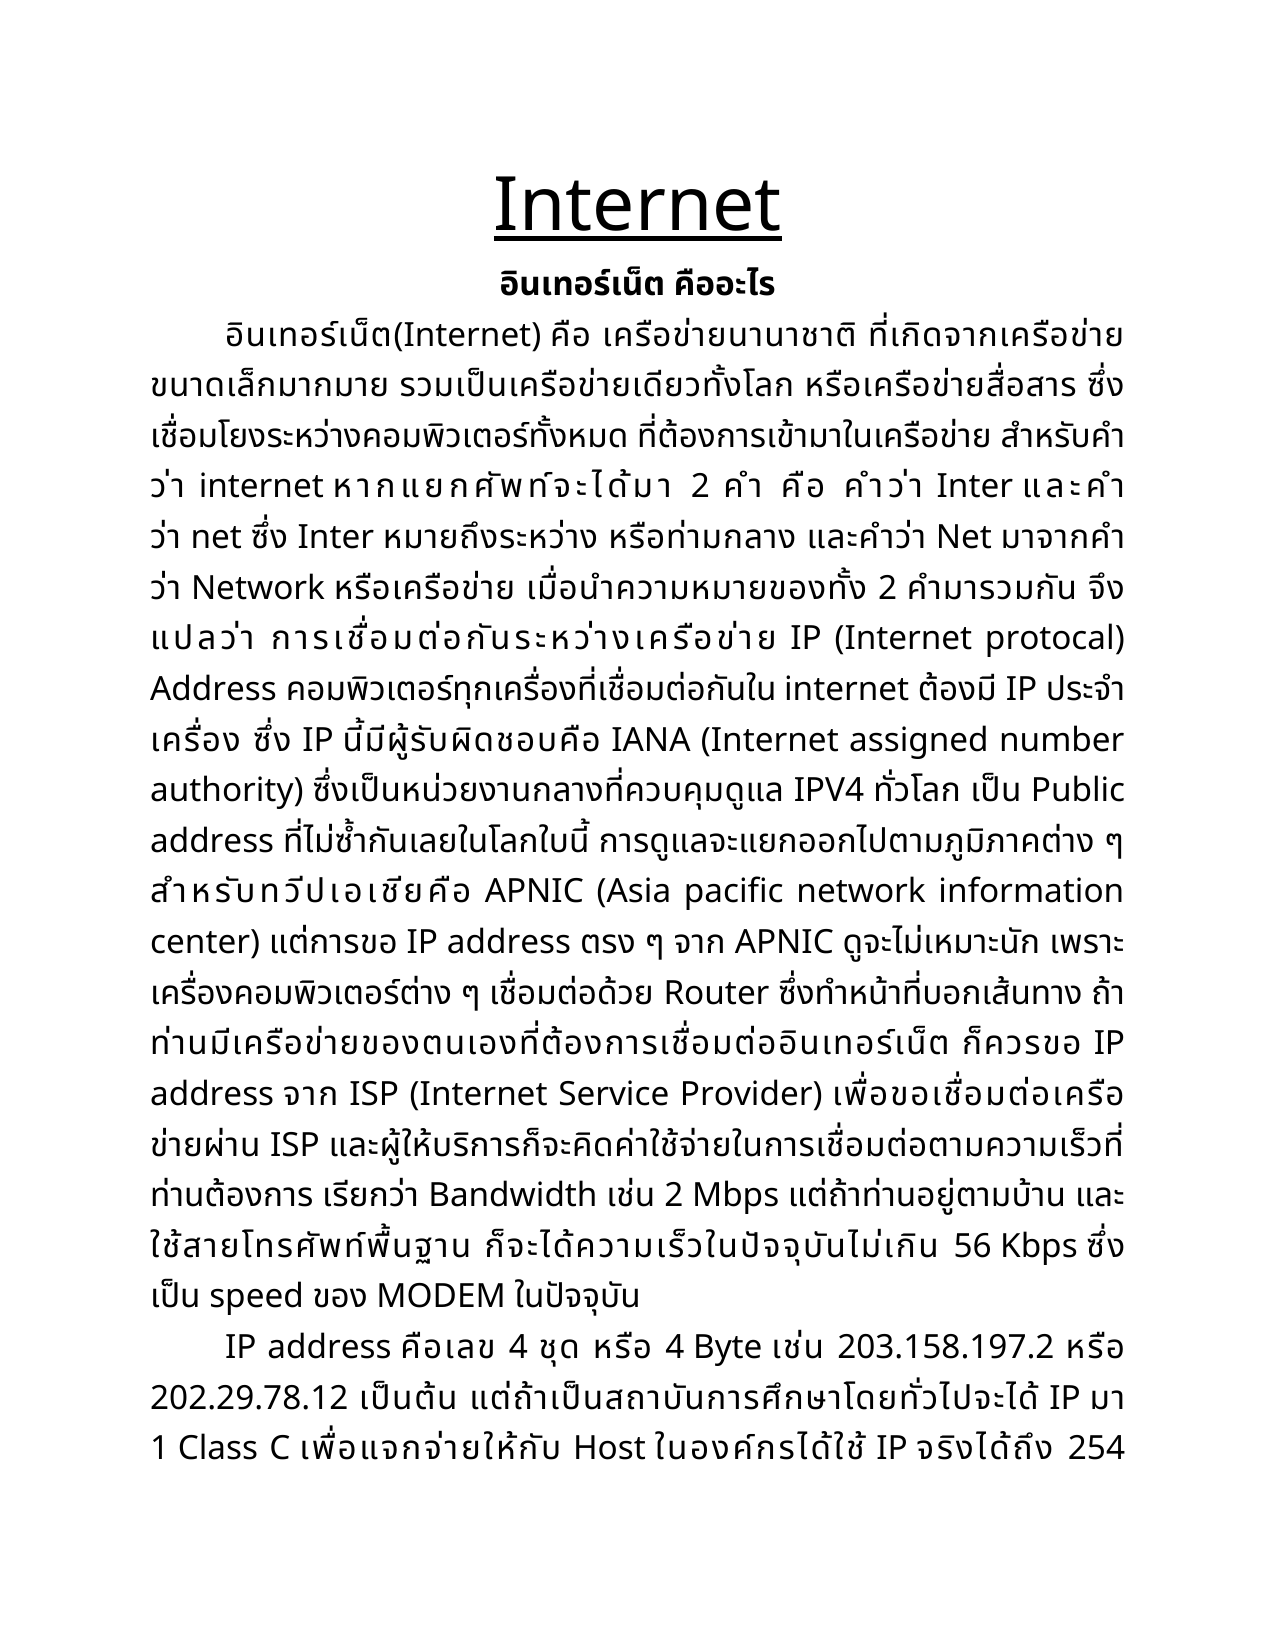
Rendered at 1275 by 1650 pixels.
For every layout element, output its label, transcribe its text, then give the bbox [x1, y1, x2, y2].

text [150, 1323, 1125, 1475]
text อินเทอร์เน็ต(Internet) คือ เครือข่ายนานาชาติ ที่เกิดจากเครือข่ายขนาดเล็กมากมาย รวมเป็นเครือข่ายเดียวทั้งโลก หรือเครือข่ายสื่อสาร ซึ่งเชื่อมโยงระหว่างคอมพิวเตอร์ทั้งหมด ที่ต้องการเข้ามาในเครือข่าย สำหรับคำว่า internet หากแยกศัพท์จะได้มา 2 คำ คือ คำว่า Inter และคำว่า net ซึ่ง Inter หมายถึงระหว่าง หรือท่ามกลาง และคำว่า Net มาจากคำว่า Network หรือเครือข่าย เมื่อนำความหมายของทั้ง 2 คำมารวมกัน จึงแปลว่า การเชื่อมต่อกันระหว่างเครือข่าย IP (Internet protocal) Address คอมพิวเตอร์ทุกเครื่องที่เชื่อมต่อกันในinternet ต้องมี IP ประจำเครื่อง ซึ่ง IP นี้มีผู้รับผิดชอบคือ IANA (Internet assigned number authority) ซึ่งเป็นหน่วยงานกลางที่ควบคุมดูแล IPV4 ทั่วโลก เป็น Public address ที่ไม่ซ้ำกันเลยในโลกใบนี้ การดูแลจะแยกออกไปตามภูมิภาคต่าง ๆ สำหรับทวีปเอเชียคือ APNIC (Asia pacific network information center) แต่การขอ IP address ตรง ๆ จาก APNIC ดูจะไม่เหมาะนัก เพราะเครื่องคอมพิวเตอร์ต่าง ๆ เชื่อมต่อด้วย Router ซึ่งทำหน้าที่บอกเส้นทาง ถ้าท่านมีเครือข่ายของตนเองที่ต้องการเชื่อมต่ออินเทอร์เน็ต ก็ควรขอ IP address จาก ISP (Internet Service Provider) เพื่อขอเชื่อมต่อเครือข่ายผ่าน ISP และผู้ให้บริการก็จะคิดค่าใช้จ่ายในการเชื่อมต่อตามความเร็วที่ท่านต้องการ เรียกว่า Bandwidth เช่น 2 Mbps แต่ถ้าท่านอยู่ตามบ้าน และใช้สายโทรศัพท์พื้นฐาน ก็จะได้ความเร็วในปัจจุบันไม่เกิน 56 Kbps ซึ่งเป็น speed ของ MODEM ในปัจจุบัน [150, 311, 1125, 1323]
text Internet [150, 150, 1125, 252]
text อินเทอร์เน็ต คืออะไร [150, 260, 1125, 311]
